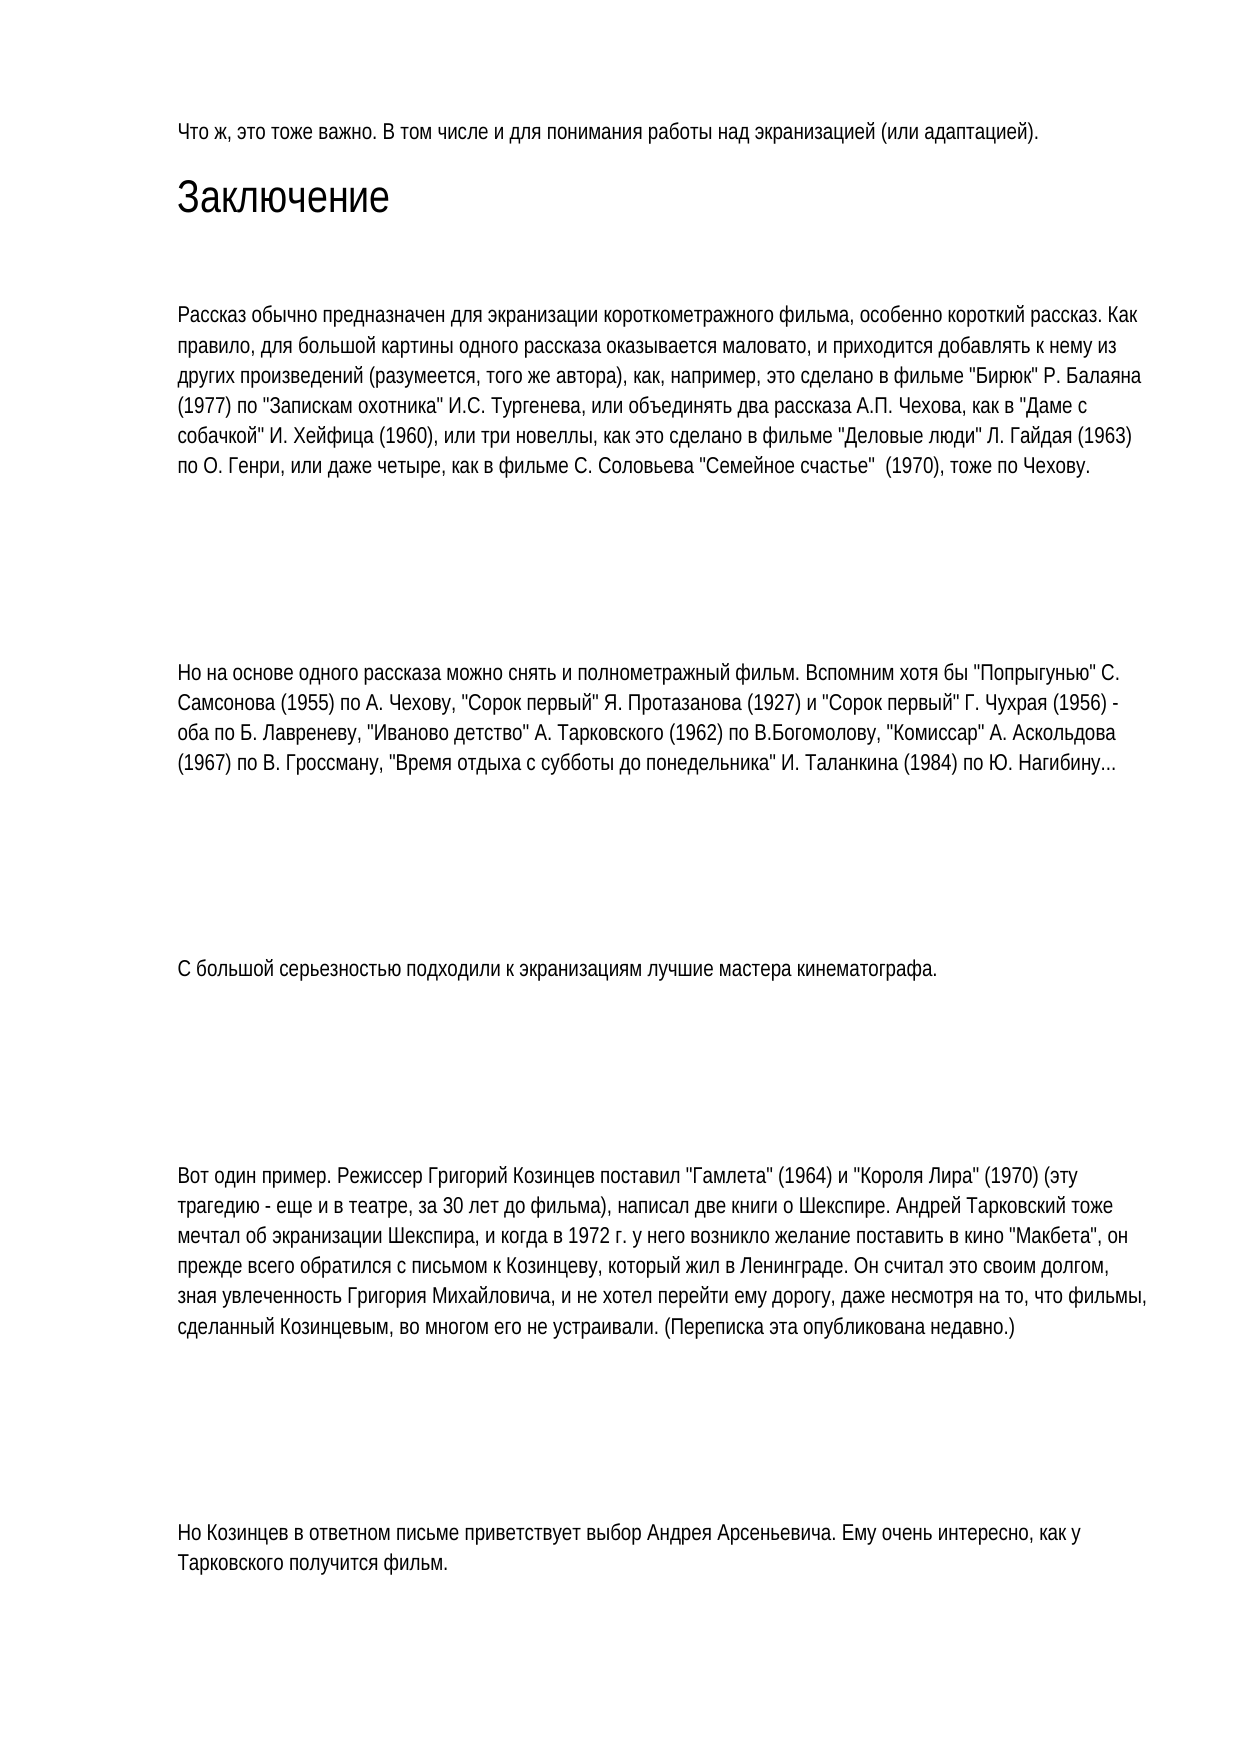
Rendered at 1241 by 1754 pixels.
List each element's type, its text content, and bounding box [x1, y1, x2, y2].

text Вот один пример. Режиссер Григорий Козинцев поставил "Гамлета" (1964) и "Короля Лира" (1970) (эту трагедию - еще и в театре, за 30 лет до фильма), написал две книги о Шекспире. Андрей Тарковский тоже мечтал об экранизации Шекспира, и когда в 1972 г. у него возникло желание поставить в кино "Макбета", он прежде всего обратился с письмом к Козинцеву, который жил в Ленинграде. Он считал это своим долгом, зная увлеченность Григория Михайловича, и не хотел перейти ему дорогу, даже несмотря на то, что фильмы, сделанный Козинцевым, во многом его не устраивали. (Переписка эта опубликована недавно.) [177, 1162, 1152, 1339]
text Но Козинцев в ответном письме приветствует выбор Андрея Арсеньевича. Ему очень интересно, как у Тарковского получится фильм. [177, 1519, 1152, 1575]
text Но на основе одного рассказа можно снять и полнометражный фильм. Вспомним хотя бы "Попрыгунью" С. Самсонова (1955) по А. Чехову, "Сорок первый" Я. Протазанова (1927) и "Сорок первый" Г. Чухрая (1956) - оба по Б. Лавреневу, "Иваново детство" А. Тарковского (1962) по В.Богомолову, "Комиссар" А. Аскольдова (1967) по В. Гроссману, "Время отдыха с субботы до понедельника" И. Таланкина (1984) по Ю. Нагибину... [177, 659, 1152, 776]
text Что ж, это тоже важно. В том числе и для понимания работы над экранизацией (или адаптацией). [177, 118, 1152, 144]
text С большой серьезностью подходили к экранизациям лучшие мастера кинематографа. [177, 955, 1152, 982]
text Заключение [177, 169, 1152, 222]
text Рассказ обычно предназначен для экранизации короткометражного фильма, особенно короткий рассказ. Как правило, для большой картины одного рассказа оказывается маловато, и приходится добавлять к нему из других произведений (разумеется, того же автора), как, например, это сделано в фильме "Бирюк" Р. Балаяна (1977) по "Запискам охотника" И.С. Тургенева, или объединять два рассказа А.П. Чехова, как в "Даме с собачкой" И. Хейфица (1960), или три новеллы, как это сделано в фильме "Деловые люди" Л. Гайдая (1963) по О. Генри, или даже четыре, как в фильме С. Соловьева "Семейное счастье" (1970), тоже по Чехову. [177, 301, 1152, 479]
